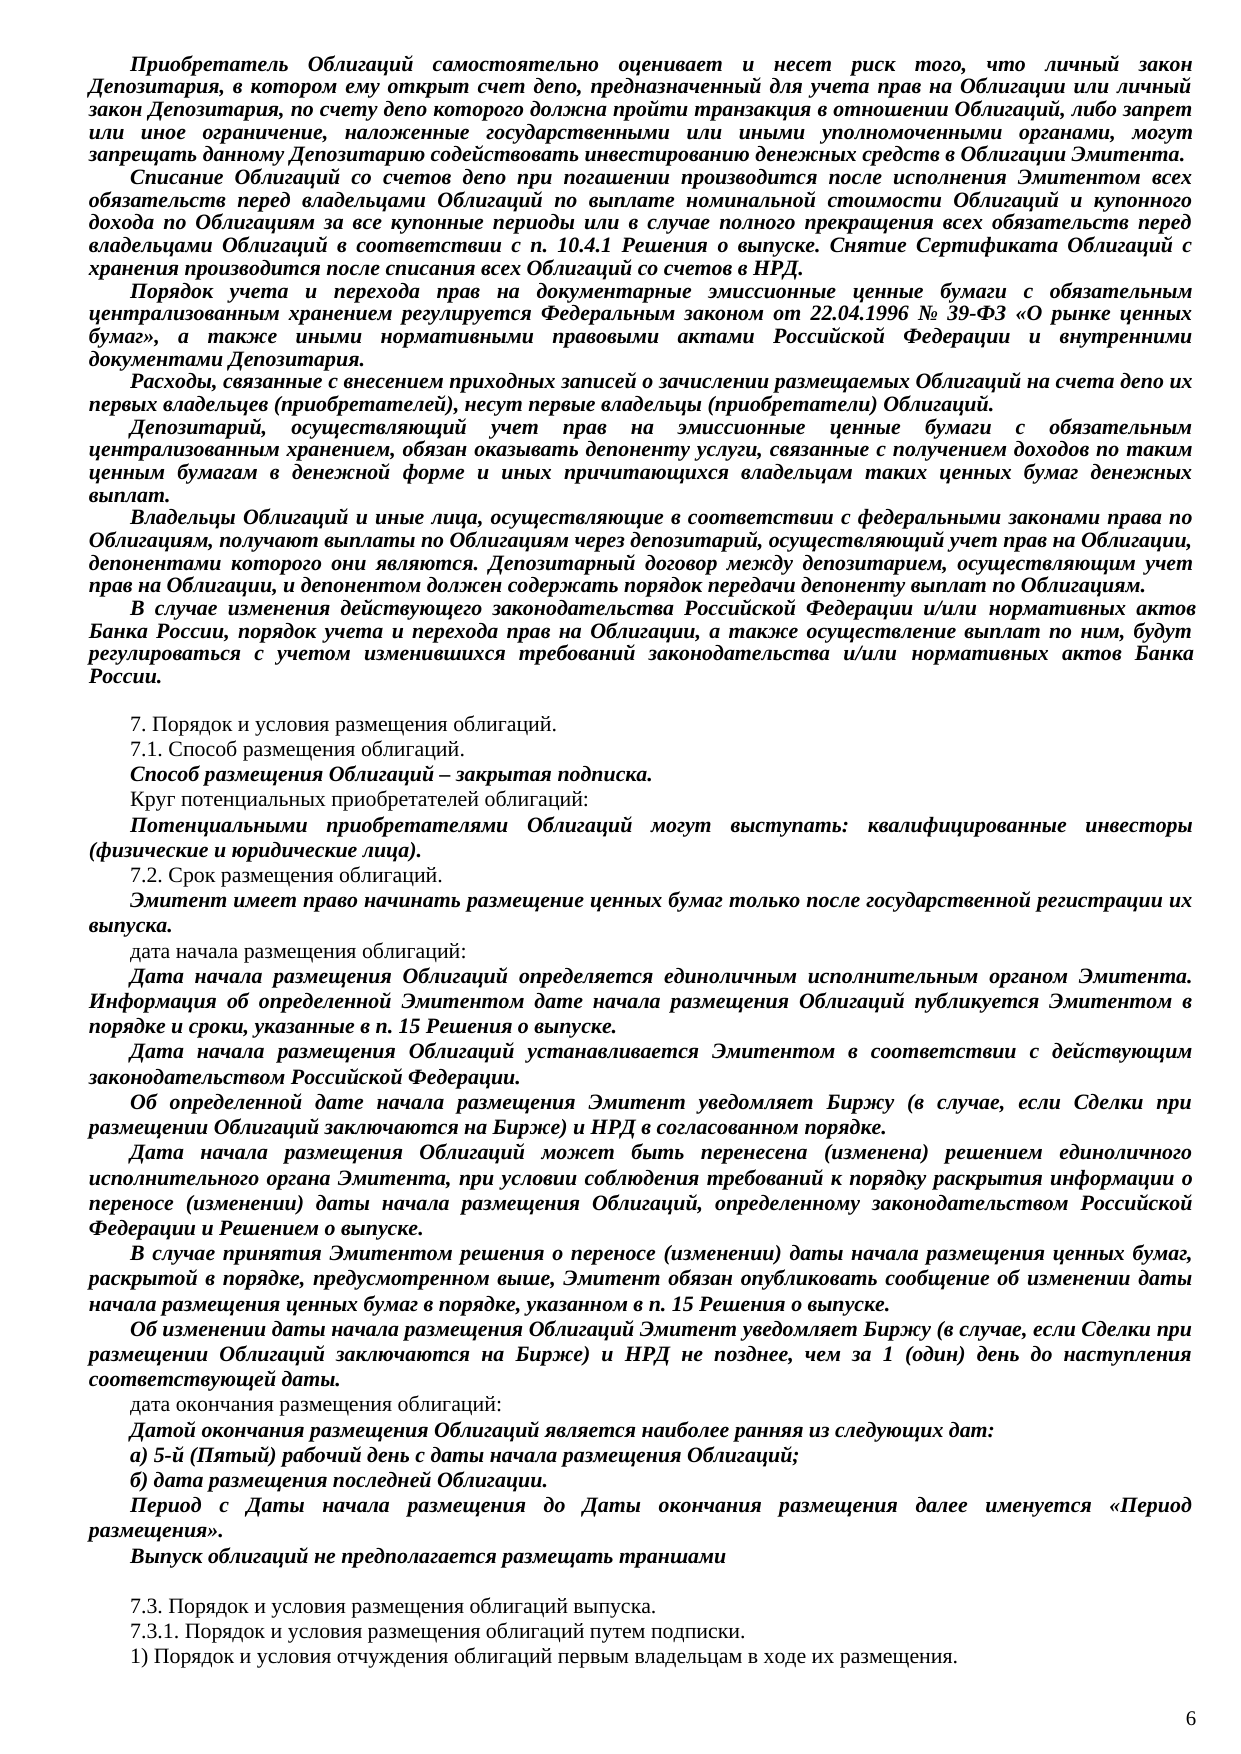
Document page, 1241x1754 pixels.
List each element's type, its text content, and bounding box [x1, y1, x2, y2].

text Эмитент имеет право начинать размещение ценных бумаг только после государственной регистрации их выпуска. [89, 887, 1196, 938]
text В случае принятия Эмитентом решения о переносе (изменении) даты начала размещения ценных бумаг, раскрытой в порядке, предусмотренном выше, Эмитент обязан опубликовать сообщение об изменении даты начала размещения ценных бумаг в порядке, указанном в п. 15 Решения о выпуске. [89, 1240, 1196, 1316]
text В случае изменения действующего законодательства Российской Федерации и/или нормативных актов Банка России, порядок учета и перехода прав на Облигации, а также осуществление выплат по ним, будут регулироваться с учетом изменившихся требований законодательства и/или нормативных актов Банка России. [89, 597, 1196, 688]
text Период с Даты начала размещения до Даты окончания размещения далее именуется «Период размещения». [89, 1492, 1196, 1543]
text Расходы, связанные с внесением приходных записей о зачислении размещаемых Облигаций на счета депо их первых владельцев (приобретателей), несут первые владельцы (приобретатели) Облигаций. [89, 371, 1196, 416]
text 7.3. Порядок и условия размещения облигаций выпуска. [89, 1593, 1196, 1618]
text б) дата размещения последней Облигации. [89, 1467, 1196, 1492]
text 7. Порядок и условия размещения облигаций. [89, 711, 1196, 736]
text Дата начала размещения Облигаций устанавливается Эмитентом в соответствии с действующим законодательством Российской Федерации. [89, 1038, 1196, 1089]
text Порядок учета и перехода прав на документарные эмиссионные ценные бумаги с обязательным централизованным хранением регулируется Федеральным законом от 22.04.1996 № 39-ФЗ «О рынке ценных бумаг», а также иными нормативными правовыми актами Российской Федерации и внутренними документами Депозитария. [89, 280, 1196, 371]
text Приобретатель Облигаций самостоятельно оценивает и несет риск того, что личный закон Депозитария, в котором ему открыт счет депо, предназначенный для учета прав на Облигации или личный закон Депозитария, по счету депо которого должна пройти транзакция в отношении Облигаций, либо запрет или иное ограничение, наложенные государственными или иными уполномоченными органами, могут запрещать данному Депозитарию содействовать инвестированию денежных средств в Облигации Эмитента. [89, 53, 1196, 167]
text а) 5-й (Пятый) рабочий день с даты начала размещения Облигаций; [89, 1442, 1196, 1467]
text 1) Порядок и условия отчуждения облигаций первым владельцам в ходе их размещения. [89, 1643, 1196, 1669]
text Списание Облигаций со счетов депо при погашении производится после исполнения Эмитентом всех обязательств перед владельцами Облигаций по выплате номинальной стоимости Облигаций и купонного дохода по Облигациям за все купонные периоды или в случае полного прекращения всех обязательств перед владельцами Облигаций в соответствии с п. 10.4.1 Решения о выпуске. Снятие Сертификата Облигаций с хранения производится после списания всех Облигаций со счетов в НРД. [89, 167, 1196, 280]
text Круг потенциальных приобретателей облигаций: [89, 786, 1196, 812]
text Дата начала размещения Облигаций определяется единоличным исполнительным органом Эмитента. Информация об определенной Эмитентом дате начала размещения Облигаций публикуется Эмитентом в порядке и сроки, указанные в п. 15 Решения о выпуске. [89, 963, 1196, 1038]
text Способ размещения Облигаций – закрытая подписка. [89, 761, 1196, 786]
text Дата начала размещения Облигаций может быть перенесена (изменена) решением единоличного исполнительного органа Эмитента, при условии соблюдения требований к порядку раскрытия информации о переносе (изменении) даты начала размещения Облигаций, определенному законодательством Российской Федерации и Решением о выпуске. [89, 1139, 1196, 1240]
text 7.2. Срок размещения облигаций. [89, 862, 1196, 887]
text Датой окончания размещения Облигаций является наиболее ранняя из следующих дат: [89, 1417, 1196, 1442]
text Об изменении даты начала размещения Облигаций Эмитент уведомляет Биржу (в случае, если Сделки при размещении Облигаций заключаются на Бирже) и НРД не позднее, чем за 1 (один) день до наступления соответствующей даты. [89, 1316, 1196, 1391]
text Владельцы Облигаций и иные лица, осуществляющие в соответствии с федеральными законами права по Облигациям, получают выплаты по Облигациям через депозитарий, осуществляющий учет прав на Облигации, депонентами которого они являются. Депозитарный договор между депозитарием, осуществляющим учет прав на Облигации, и депонентом должен содержать порядок передачи депоненту выплат по Облигациям. [89, 507, 1196, 597]
text Потенциальными приобретателями Облигаций могут выступать: квалифицированные инвесторы (физические и юридические лица). [89, 812, 1196, 862]
text Депозитарий, осуществляющий учет прав на эмиссионные ценные бумаги с обязательным централизованным хранением, обязан оказывать депоненту услуги, связанные с получением доходов по таким ценным бумагам в денежной форме и иных причитающихся владельцам таких ценных бумаг денежных выплат. [89, 416, 1196, 507]
text Выпуск облигаций не предполагается размещать траншами [89, 1543, 1196, 1568]
text 7.3.1. Порядок и условия размещения облигаций путем подписки. [89, 1618, 1196, 1643]
text 7.1. Способ размещения облигаций. [89, 736, 1196, 761]
text дата окончания размещения облигаций: [89, 1391, 1196, 1417]
text Об определенной дате начала размещения Эмитент уведомляет Биржу (в случае, если Сделки при размещении Облигаций заключаются на Бирже) и НРД в согласованном порядке. [89, 1089, 1196, 1139]
text дата начала размещения облигаций: [89, 938, 1196, 963]
